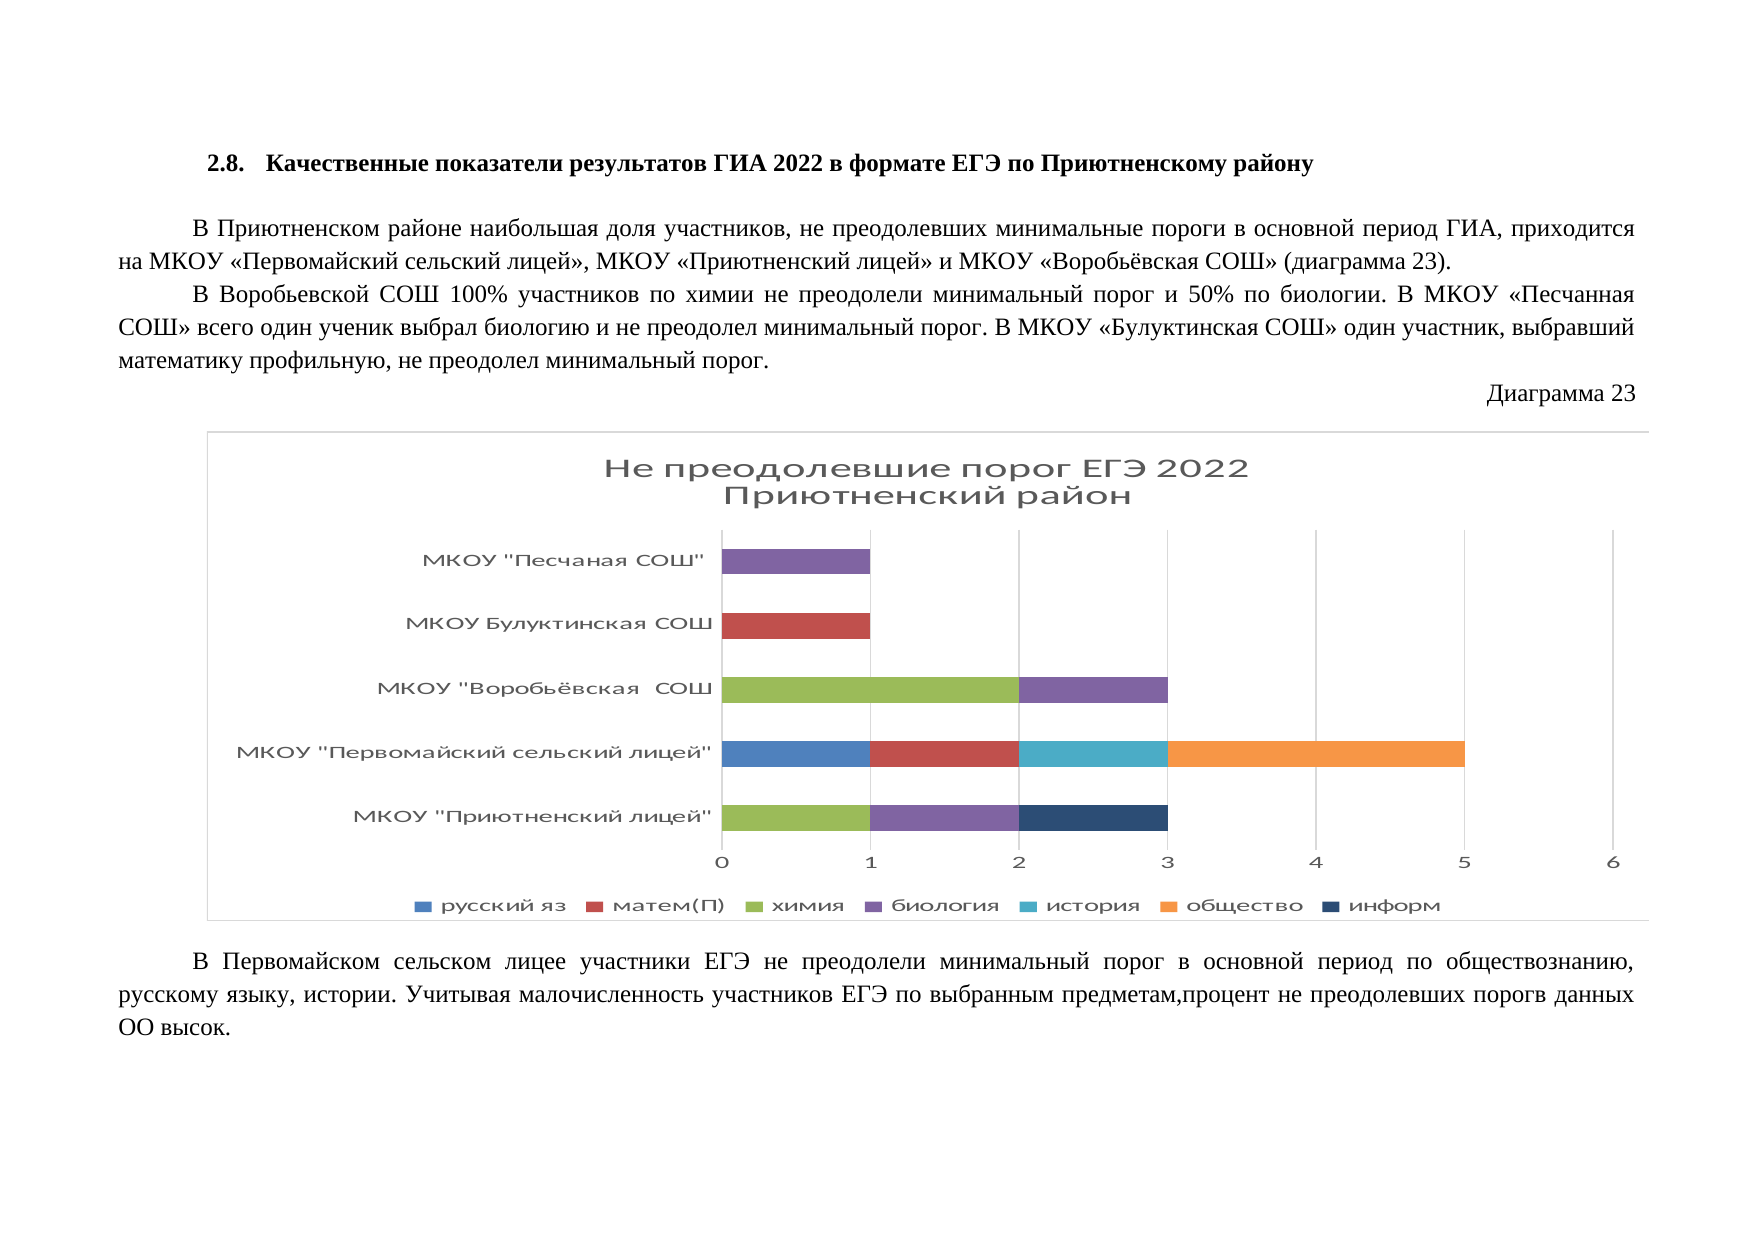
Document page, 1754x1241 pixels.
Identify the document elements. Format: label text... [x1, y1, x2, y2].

text В Первомайском сельском лицее участники ЕГЭ не преодолели минимальный порог в основной период по обществознанию, русскому языку, истории. Учитывая малочисленность участников ЕГЭ по выбранным предметам,процент не преодолевших порогв данных ОО высок. [118, 946, 1636, 1041]
list В Приютненском районе наибольшая доля участников, не преодолевших минимальные пороги в основной период ГИА, приходится на МКОУ «Первомайский сельский лицей», МКОУ «Приютненский лицей» и МКОУ «Воробьёвская СОШ» (диаграмма 23). [118, 213, 1636, 275]
list Качественные показатели результатов ГИА 2022 в формате ЕГЭ по Приютненскому району [207, 148, 1636, 176]
list В Воробьевской СОШ 100% участников по химии не преодолели минимальный порог и 50% по биологии. В МКОУ «Песчанная СОШ» всего один ученик выбрал биологию и не преодолел минимальный порог. В МКОУ «Булуктинская СОШ» один участник, выбравший математику профильную, не преодолел минимальный порог. [118, 279, 1636, 374]
list Диаграмма 23 [229, 378, 1636, 407]
